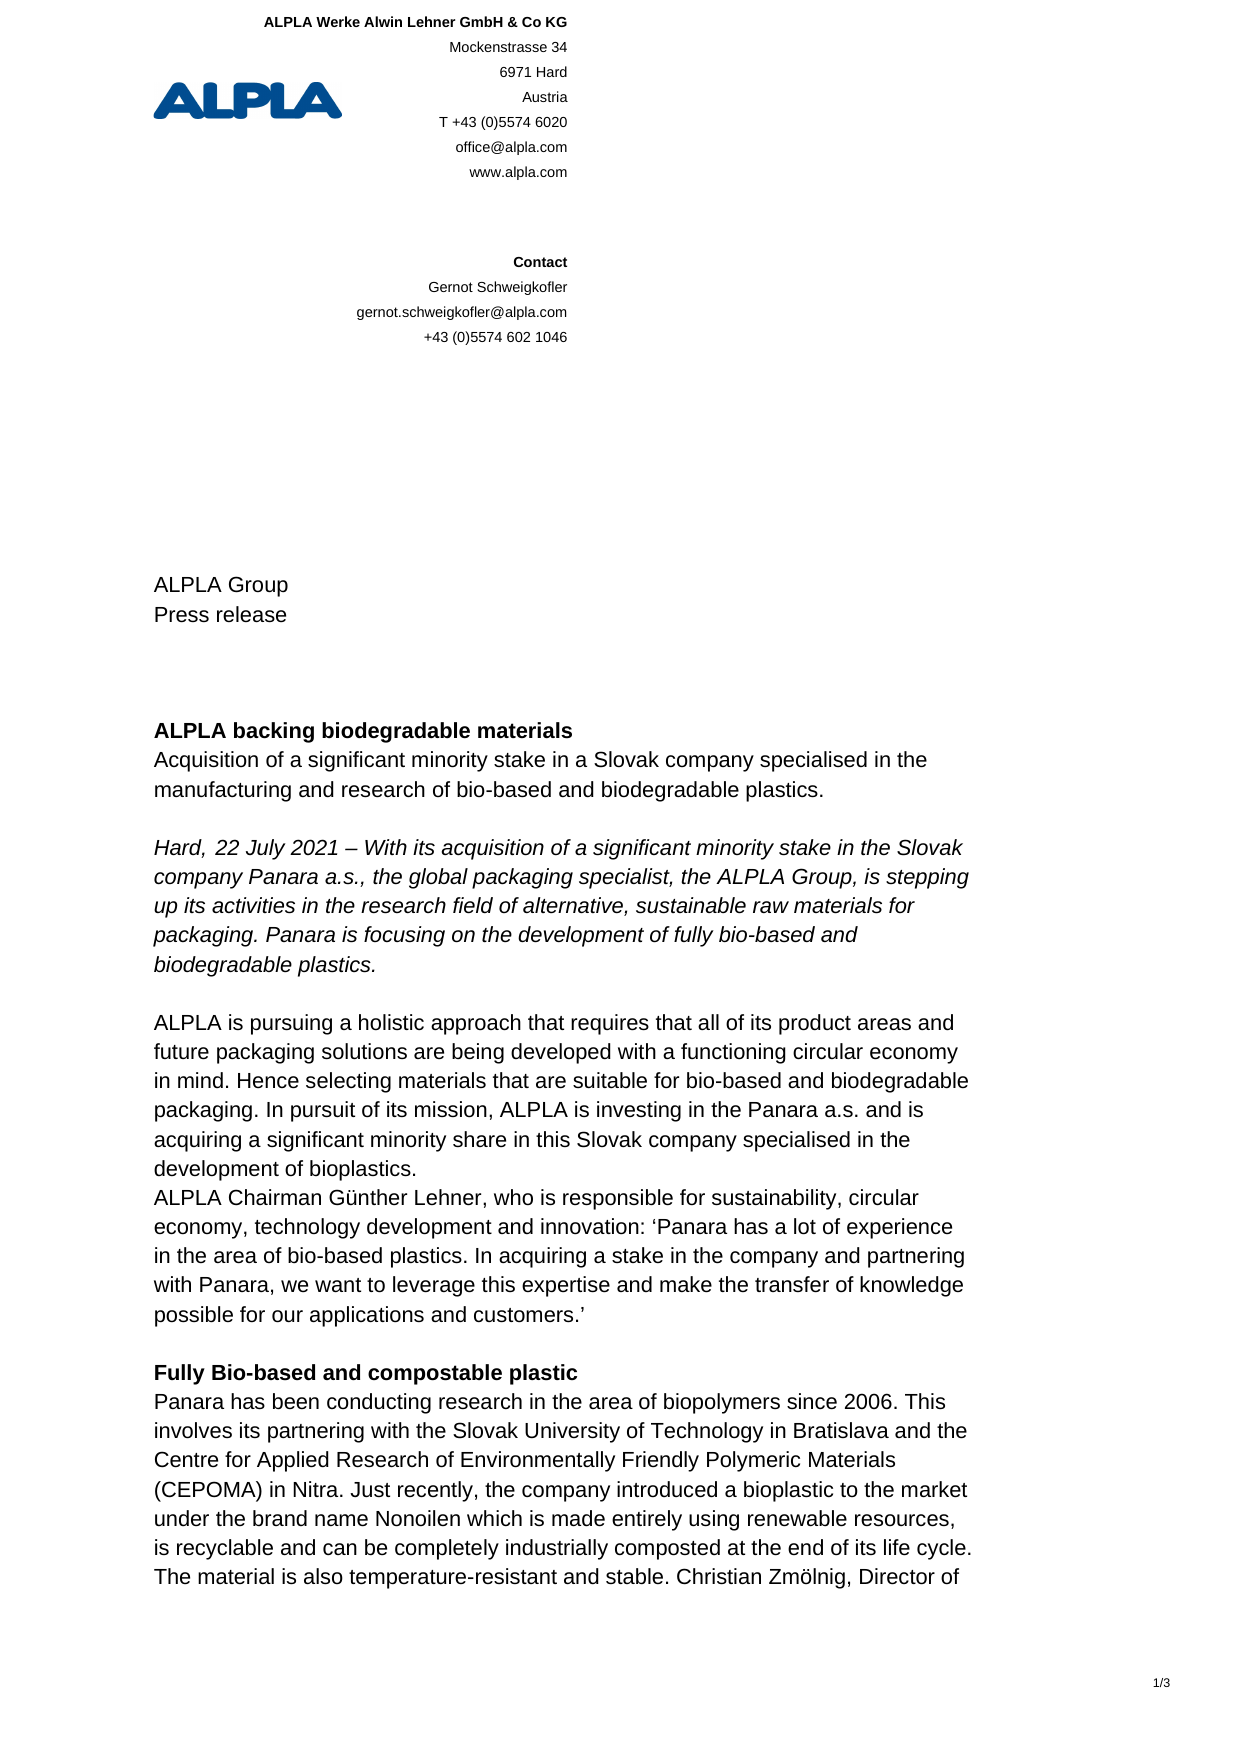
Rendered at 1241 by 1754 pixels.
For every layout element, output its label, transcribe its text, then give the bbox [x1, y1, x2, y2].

text ALPLA Group [153, 569, 974, 599]
text Acquisition of a significant minority stake in a Slovak company specialised in the manufacturing and research of bio-based and biodegradable plastics. [153, 744, 974, 803]
text ALPLA backing biodegradable materials [153, 715, 974, 744]
text ALPLA is pursuing a holistic approach that requires that all of its product areas and future packaging solutions are being developed with a functioning circular economy in mind. Hence selecting materials that are suitable for bio-based and biodegradable packaging. In pursuit of its mission, ALPLA is investing in the Panara a.s. and is acquiring a significant minority share in this Slovak company specialised in the development of bioplastics. [153, 1007, 974, 1182]
picture [153, 82, 342, 119]
text Fully Bio-based and compostable plastic [153, 1357, 974, 1386]
text ALPLA Chairman Günther Lehner, who is responsible for sustainability, circular economy, technology development and innovation: ‘Panara has a lot of experience in the area of bio-based plastics. In acquiring a stake in the company and partnering with Panara, we want to leverage this expertise and make the transfer of knowledge possible for our applications and customers.’ [153, 1182, 974, 1328]
text Press release [153, 599, 974, 628]
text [153, 1386, 974, 1590]
text Hard, 22 July 2021 – With its acquisition of a significant minority stake in the Slovak company Panara a.s., the global packaging specialist, the ALPLA Group, is stepping up its activities in the research field of alternative, sustainable raw materials for packaging. Panara is focusing on the development of fully bio-based and biodegradable plastics. [153, 832, 974, 978]
